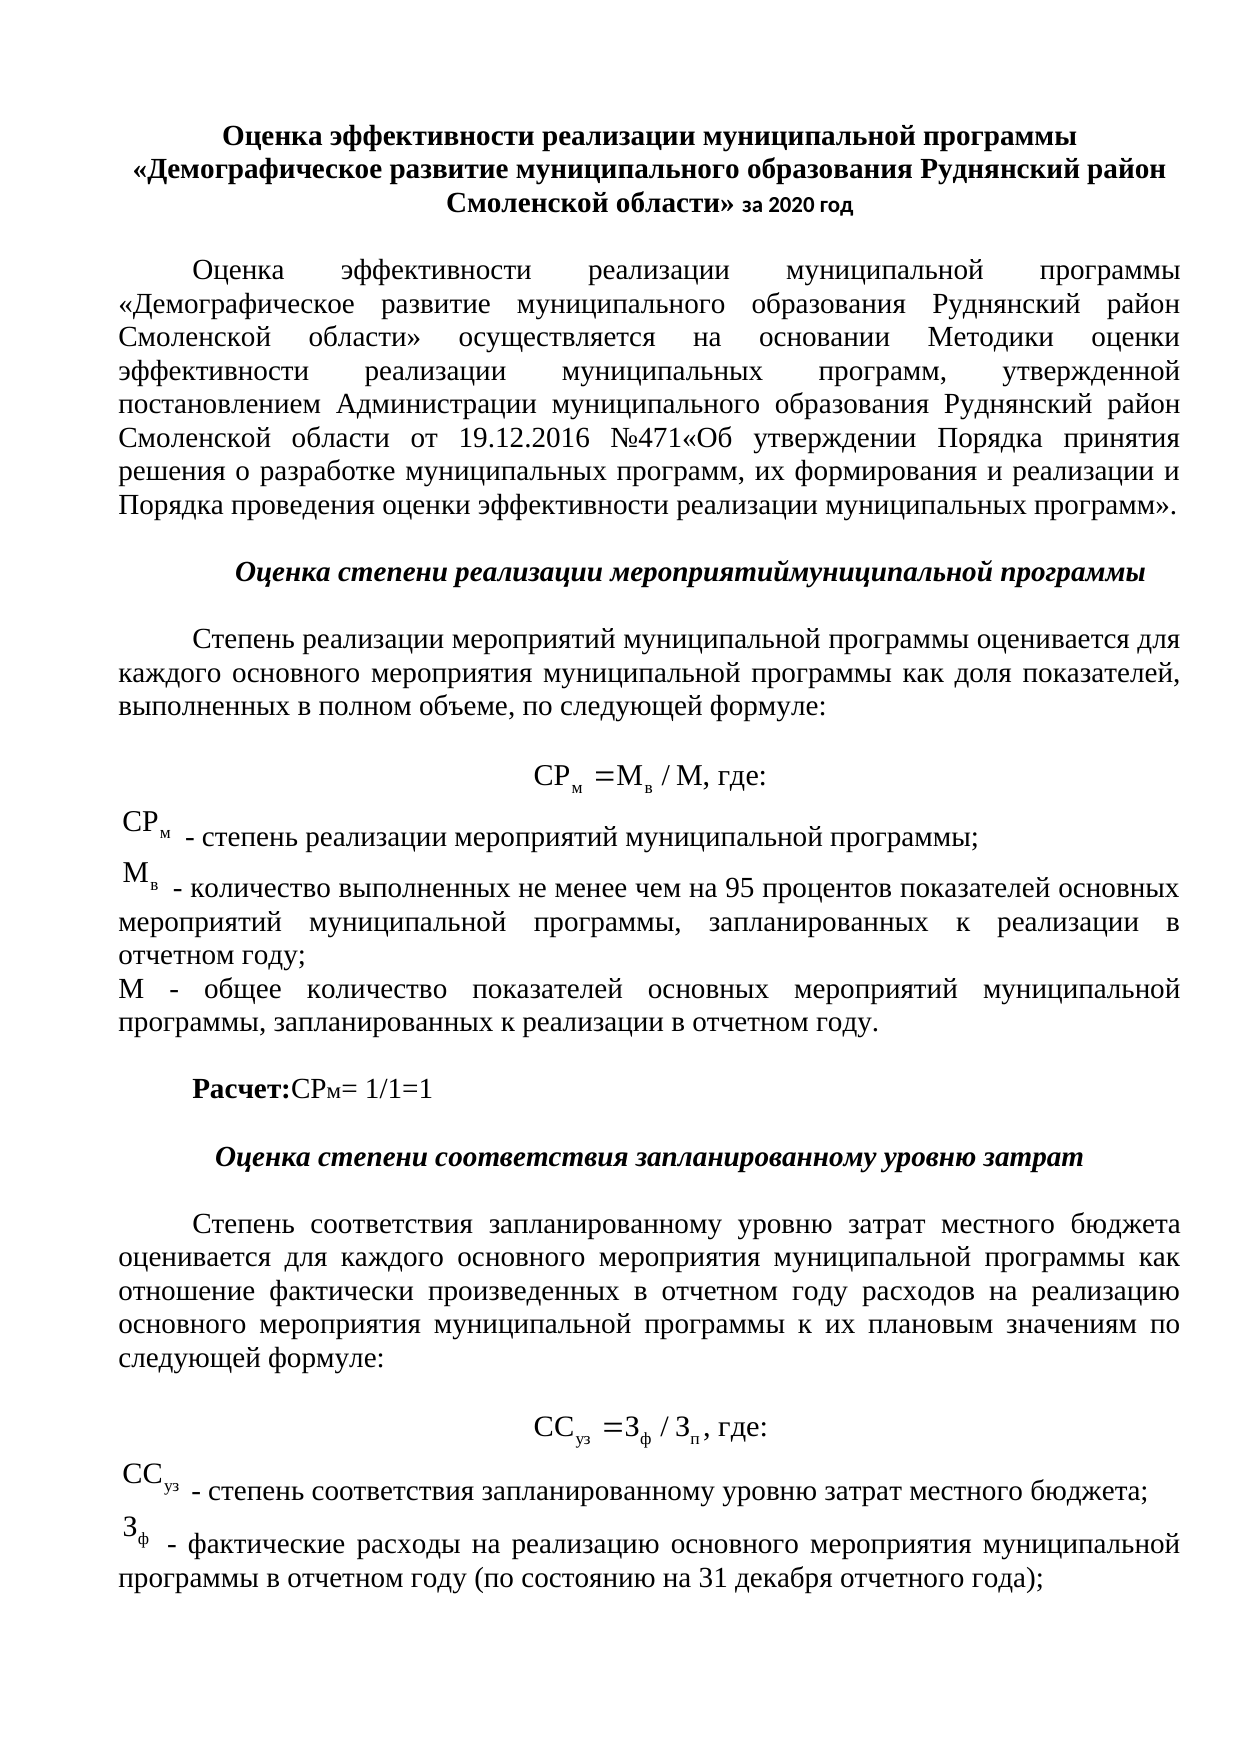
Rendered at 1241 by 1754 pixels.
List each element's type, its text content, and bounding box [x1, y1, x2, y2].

text Оценка эффективности реализации муниципальной программы «Демографическое развитие муниципального образования Руднянский район Смоленской области» осуществляется на основании Методики оценки эффективности реализации муниципальных программ, утвержденной постановлением Администрации муниципального образования Руднянский район Смоленской области от 19.12.2016 №471«Об утверждении Порядка принятия решения о разработке муниципальных программ, их формирования и реализации и Порядка проведения оценки эффективности реализации муниципальных программ». [118, 252, 1181, 521]
text Оценка эффективности реализации муниципальной программы [118, 118, 1181, 152]
text - степень реализации мероприятий муниципальной программы; [118, 801, 1181, 852]
text «Демографическое развитие муниципального образования Руднянский район Смоленской области» за 2020 год [118, 152, 1181, 219]
text М - общее количество показателей основных мероприятий муниципальной программы, запланированных к реализации в отчетном году. [118, 971, 1181, 1038]
text - степень соответствия запланированному уровню затрат местного бюджета; [118, 1454, 1181, 1507]
text Оценка степени реализации мероприятиймуниципальной программы [200, 554, 1181, 588]
text Степень соответствия запланированному уровню затрат местного бюджета оценивается для каждого основного мероприятия муниципальной программы как отношение фактически произведенных в отчетном году расходов на реализацию основного мероприятия муниципальной программы к их плановым значениям по следующей формуле: [118, 1206, 1181, 1373]
text Степень реализации мероприятий муниципальной программы оценивается для каждого основного мероприятия муниципальной программы как доля показателей, выполненных в полном объеме, по следующей формуле: [118, 621, 1181, 722]
text - количество выполненных не менее чем на 95 процентов показателей основных мероприятий муниципальной программы, запланированных к реализации в отчетном году; [118, 852, 1181, 971]
text Расчет:СРм= 1/1=1 [118, 1072, 1181, 1105]
text - фактические расходы на реализацию основного мероприятия муниципальной программы в отчетном году (по состоянию на 31 декабря отчетного года); [118, 1507, 1181, 1594]
text Оценка степени соответствия запланированному уровню затрат [118, 1139, 1181, 1172]
